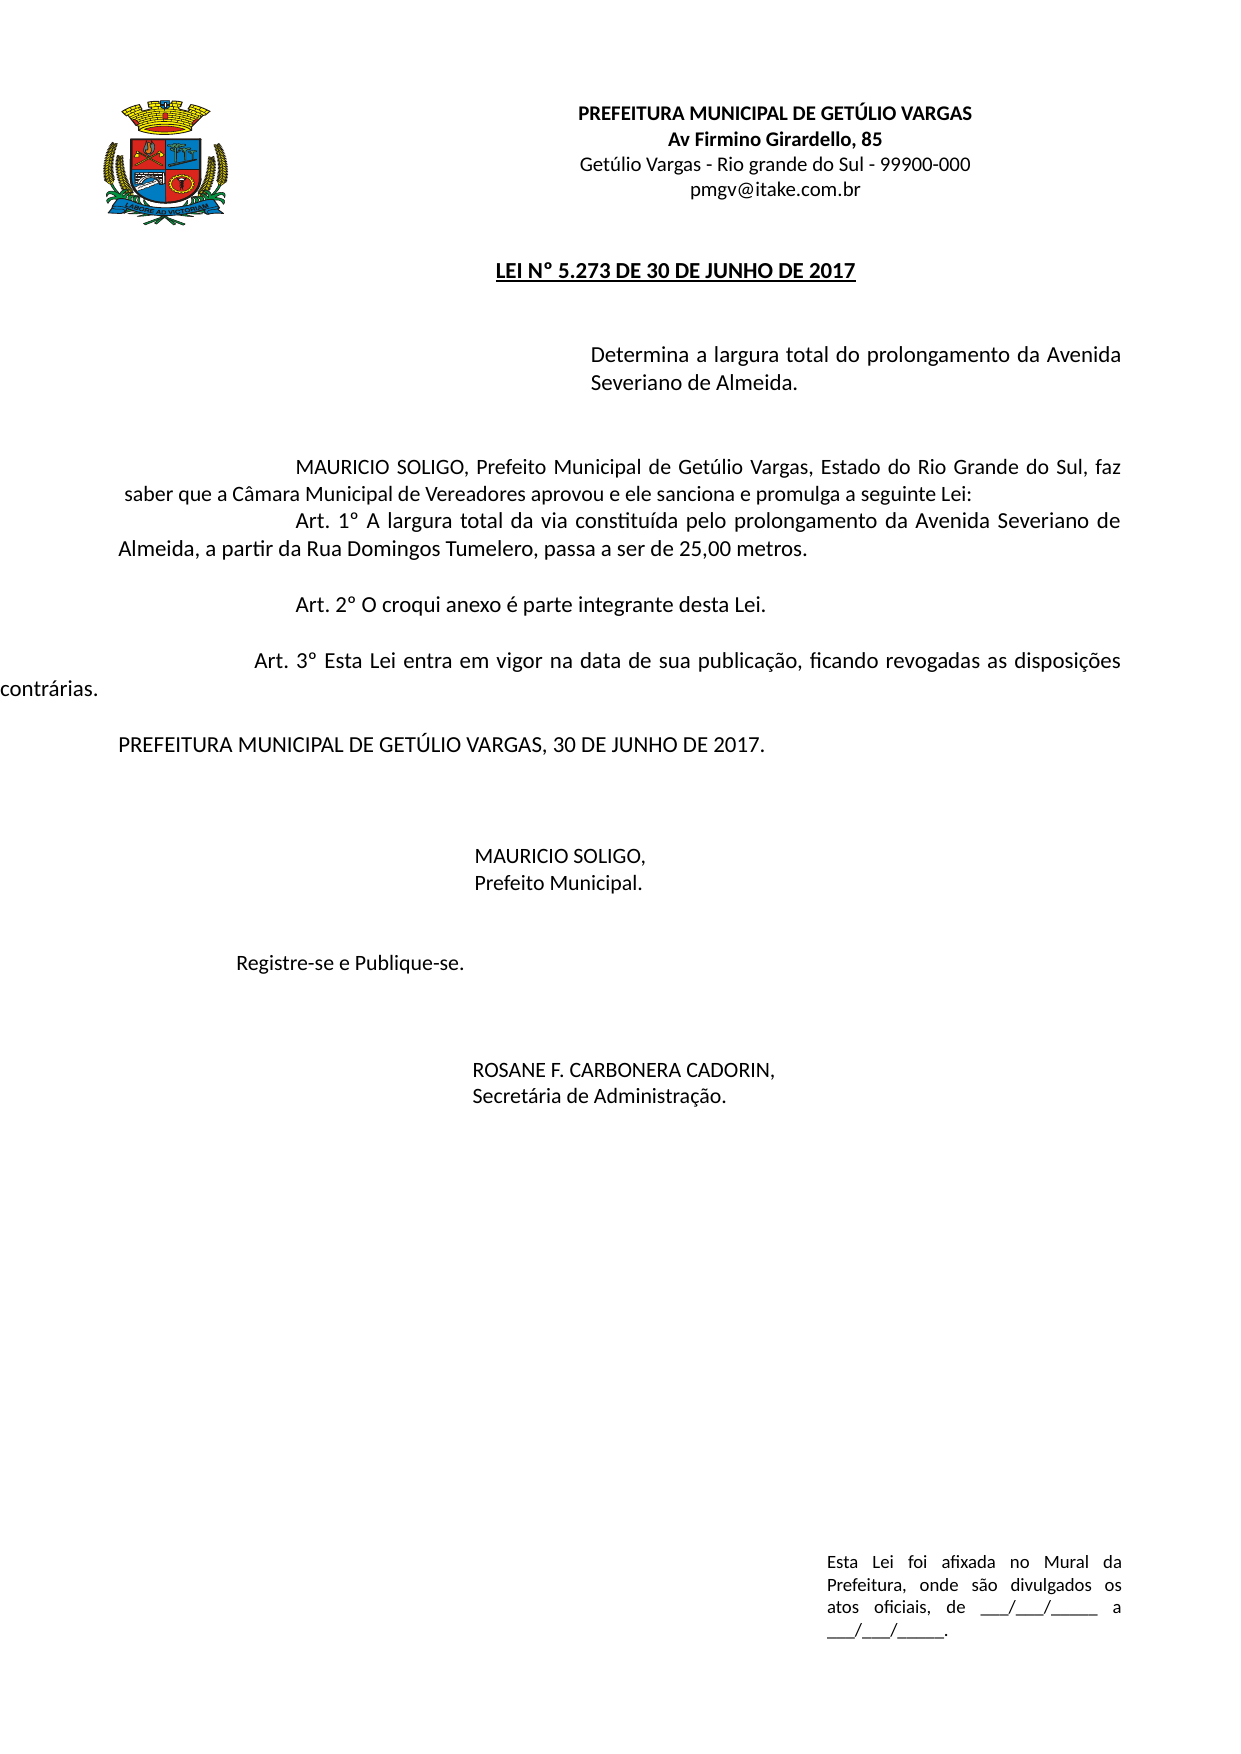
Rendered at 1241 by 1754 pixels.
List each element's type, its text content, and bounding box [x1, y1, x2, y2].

text PREFEITURA MUNICIPAL DE GETÚLIO VARGAS, 30 DE JUNHO DE 2017. [118, 731, 1122, 759]
text Art. 1º A largura total da via constituída pelo prolongamento da Avenida Severiano de Almeida, a partir da Rua Domingos Tumelero, passa a ser de 25,00 metros. [118, 506, 1122, 562]
subtitle Art. 3º Esta Lei entra em vigor na data de sua publicação, ficando revogadas as disposições contrárias. [0, 647, 1122, 703]
text Registre-se e Publique-se. [236, 949, 1116, 976]
text Determina a largura total do prolongamento da Avenida Severiano de Almeida. [591, 340, 1122, 396]
text Esta Lei foi afixada no Mural da Prefeitura, onde são divulgados os atos oficiais, de ___/___/_____ a ___/___/_____. [827, 1550, 1122, 1642]
text MAURICIO SOLIGO, Prefeito Municipal de Getúlio Vargas, Estado do Rio Grande do Sul, faz saber que a Câmara Municipal de Vereadores aprovou e ele sanciona e promulga a seguinte Lei: [124, 453, 1122, 506]
text LEI Nº 5.273 DE 30 DE JUNHO DE 2017 [236, 256, 1115, 284]
text ROSANE F. CARBONERA CADORIN, [236, 1056, 1116, 1083]
text Prefeito Municipal. [238, 869, 1115, 896]
text Secretária de Administração. [236, 1083, 1116, 1109]
text MAURICIO SOLIGO, [238, 843, 1115, 869]
text Art. 2º O croqui anexo é parte integrante desta Lei. [118, 591, 1122, 618]
